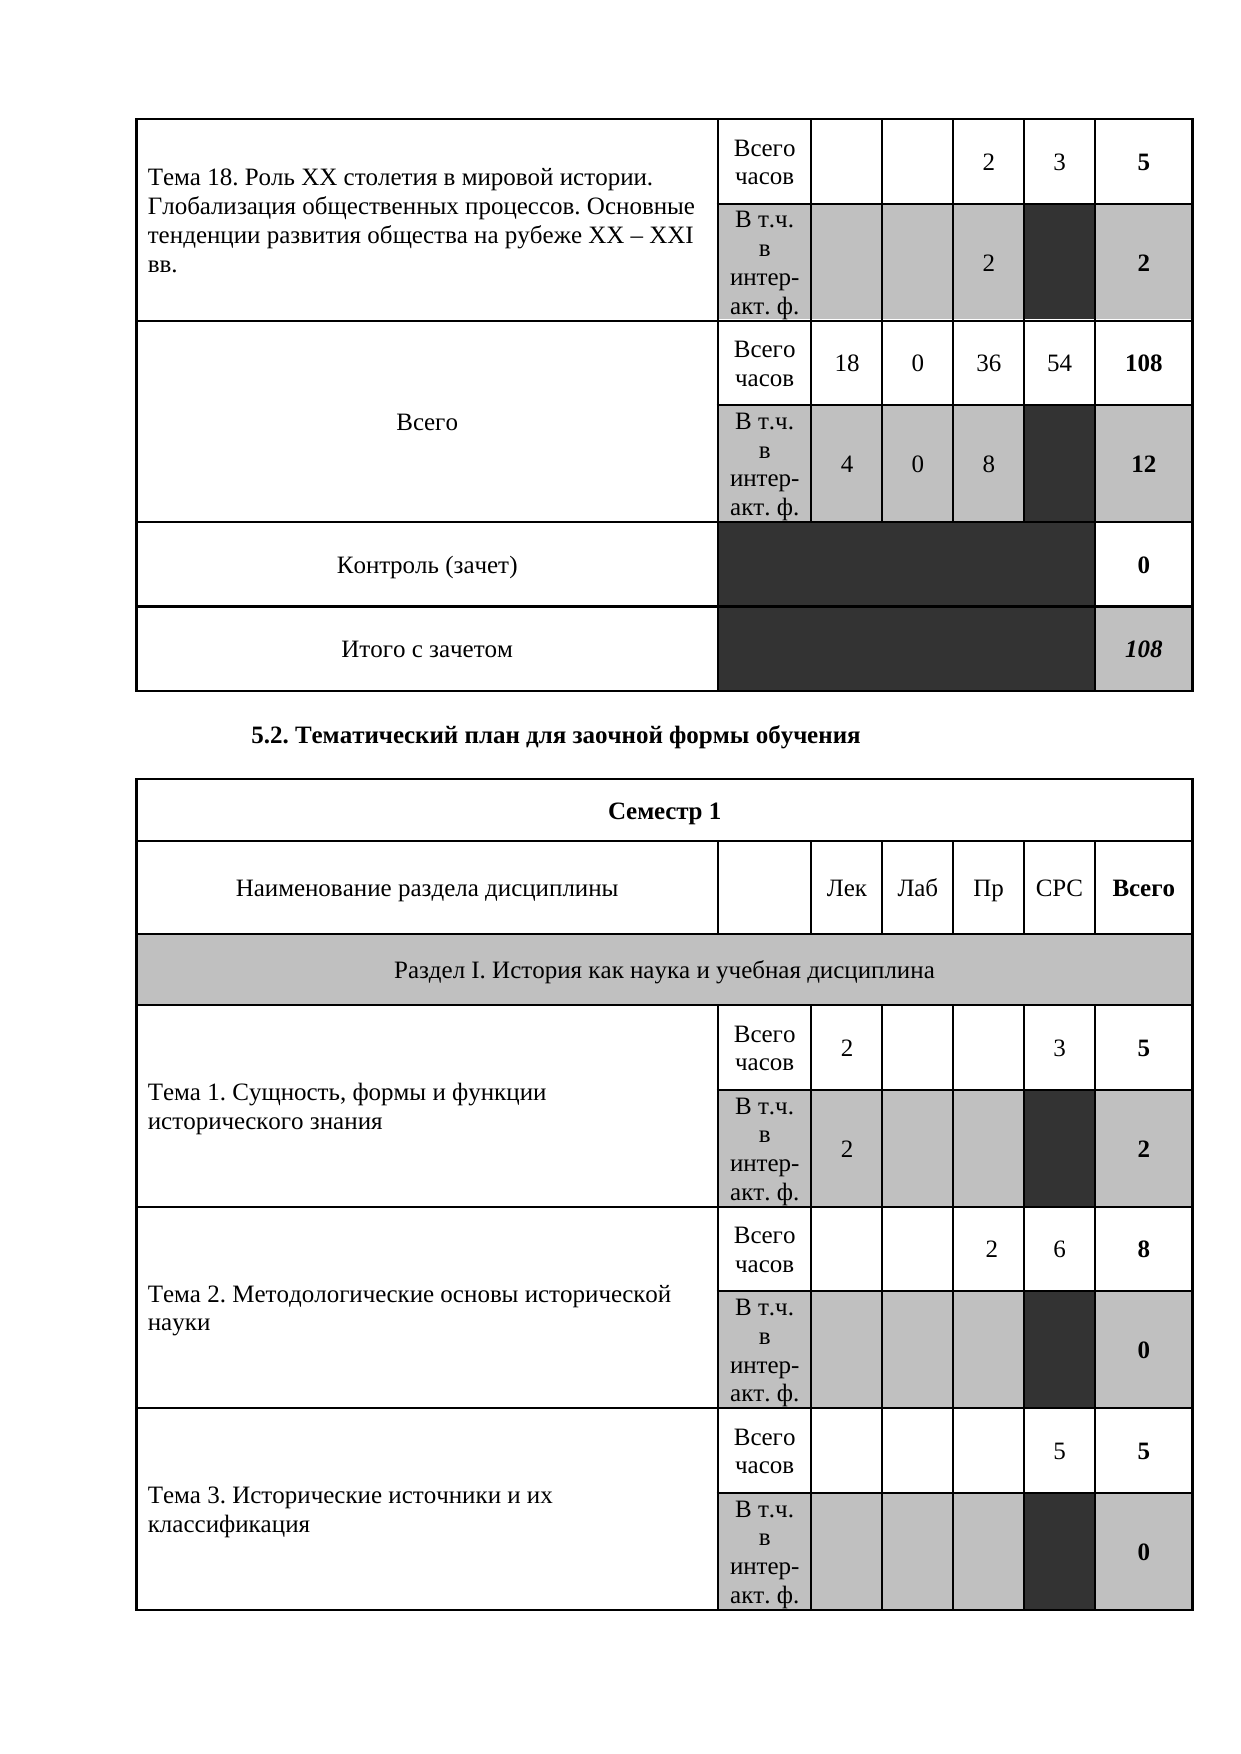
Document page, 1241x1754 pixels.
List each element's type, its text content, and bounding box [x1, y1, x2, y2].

table_cell [883, 1409, 952, 1492]
table_cell 54 [1025, 322, 1094, 404]
table_cell 2 [954, 120, 1023, 202]
table_cell 2 [954, 205, 1023, 319]
table_cell [719, 842, 810, 932]
table_cell [765, 523, 882, 605]
table_cell 0 [883, 406, 952, 521]
table_cell Тема 1. Сущность, формы и функции исторического знания [138, 1006, 717, 1206]
table_cell [883, 1292, 952, 1407]
table_cell 3 [1025, 1006, 1094, 1089]
table_cell Лаб [883, 842, 952, 932]
table_cell В т.ч. в интер-акт. ф. [719, 406, 810, 521]
table_cell Лек [812, 842, 881, 932]
table_cell [954, 1091, 1023, 1206]
table_cell 5 [1096, 1006, 1191, 1089]
table_cell [812, 1409, 881, 1492]
table_cell 2 [954, 1208, 1023, 1290]
table_cell Тема 2. Методологические основы исторической науки [138, 1208, 717, 1407]
table_cell [812, 1292, 881, 1407]
table_cell [883, 205, 952, 319]
table_cell [812, 1494, 881, 1609]
table_cell 2 [1096, 1091, 1191, 1206]
table_cell В т.ч. в интер-акт. ф. [719, 205, 810, 319]
table_cell [954, 1409, 1023, 1492]
table_cell Контроль (зачет) [138, 523, 717, 605]
table_cell 8 [954, 406, 1023, 521]
table_cell 2 [812, 1091, 881, 1206]
table_cell В т.ч. в интер-акт. ф. [719, 1292, 810, 1407]
table_cell 2 [1096, 205, 1191, 319]
table_cell [954, 1006, 1023, 1089]
table_cell [812, 120, 881, 202]
table_cell 0 [883, 322, 952, 404]
table_cell 36 [954, 322, 1023, 404]
table_cell 0 [1096, 523, 1191, 605]
table_cell 108 [1096, 608, 1191, 690]
table_cell Пр [954, 842, 1023, 932]
table_cell 0 [1096, 1292, 1191, 1407]
table_cell [1024, 608, 1094, 690]
table_cell [719, 608, 811, 690]
table_cell [1025, 205, 1094, 319]
table_cell 5 [1096, 1409, 1191, 1492]
table_cell 5 [1025, 1409, 1094, 1492]
table_cell [1024, 523, 1094, 605]
table_cell [953, 608, 1024, 690]
table_cell В т.ч. в интер-акт. ф. [719, 1494, 810, 1609]
table_cell СРС [1025, 842, 1094, 932]
table_cell 12 [1096, 406, 1191, 521]
table_cell [883, 1494, 952, 1609]
table_cell [883, 1006, 952, 1089]
table_cell [882, 523, 953, 605]
table_cell [883, 1091, 952, 1206]
table_cell [811, 608, 882, 690]
table_cell [883, 120, 952, 202]
table_cell 18 [812, 322, 881, 404]
table_cell 8 [1096, 1208, 1191, 1290]
table_cell Всего [138, 322, 717, 521]
table_cell [1025, 1494, 1094, 1609]
table_cell Раздел I. История как наука и учебная дисциплина [138, 935, 1191, 1004]
table_cell [882, 608, 953, 690]
table_cell 6 [1025, 1208, 1094, 1290]
table_cell Всего часов [719, 1006, 810, 1089]
table_cell [954, 1292, 1023, 1407]
table_cell Всего часов [719, 1409, 810, 1492]
table_cell [719, 523, 765, 605]
table_cell Всего часов [719, 120, 810, 202]
table_cell [883, 1208, 952, 1290]
table_cell [1025, 1091, 1094, 1206]
table_header Семестр 1 [138, 780, 1191, 840]
table_cell 108 [1096, 322, 1191, 404]
table_cell Наименование раздела дисциплины [138, 842, 717, 932]
table_cell Всего [1096, 842, 1191, 932]
table_cell В т.ч. в интер-акт. ф. [719, 1091, 810, 1206]
table_cell [812, 205, 881, 319]
table_cell 5 [1096, 120, 1191, 202]
table_cell Тема 18. Роль ХХ столетия в мировой истории. Глобализация общественных процессов. Основные тенденции развития общества на рубеже ХХ – XXI вв. [138, 120, 717, 319]
table_cell 2 [812, 1006, 881, 1089]
table_cell 4 [812, 406, 881, 521]
table_cell Тема 3. Исторические источники и их классификация [138, 1409, 717, 1609]
table_cell 3 [1025, 120, 1094, 202]
table_cell [1025, 1292, 1094, 1407]
table_cell Всего часов [719, 322, 810, 404]
table_cell [954, 1494, 1023, 1609]
text 5.2. Тематический план для заочной формы обучения [177, 721, 1152, 749]
table_cell Всего часов [719, 1208, 810, 1290]
table_cell [953, 523, 1024, 605]
table_cell [1025, 406, 1094, 521]
table_cell 0 [1096, 1494, 1191, 1609]
table_cell Итого с зачетом [138, 608, 717, 690]
table_cell [812, 1208, 881, 1290]
